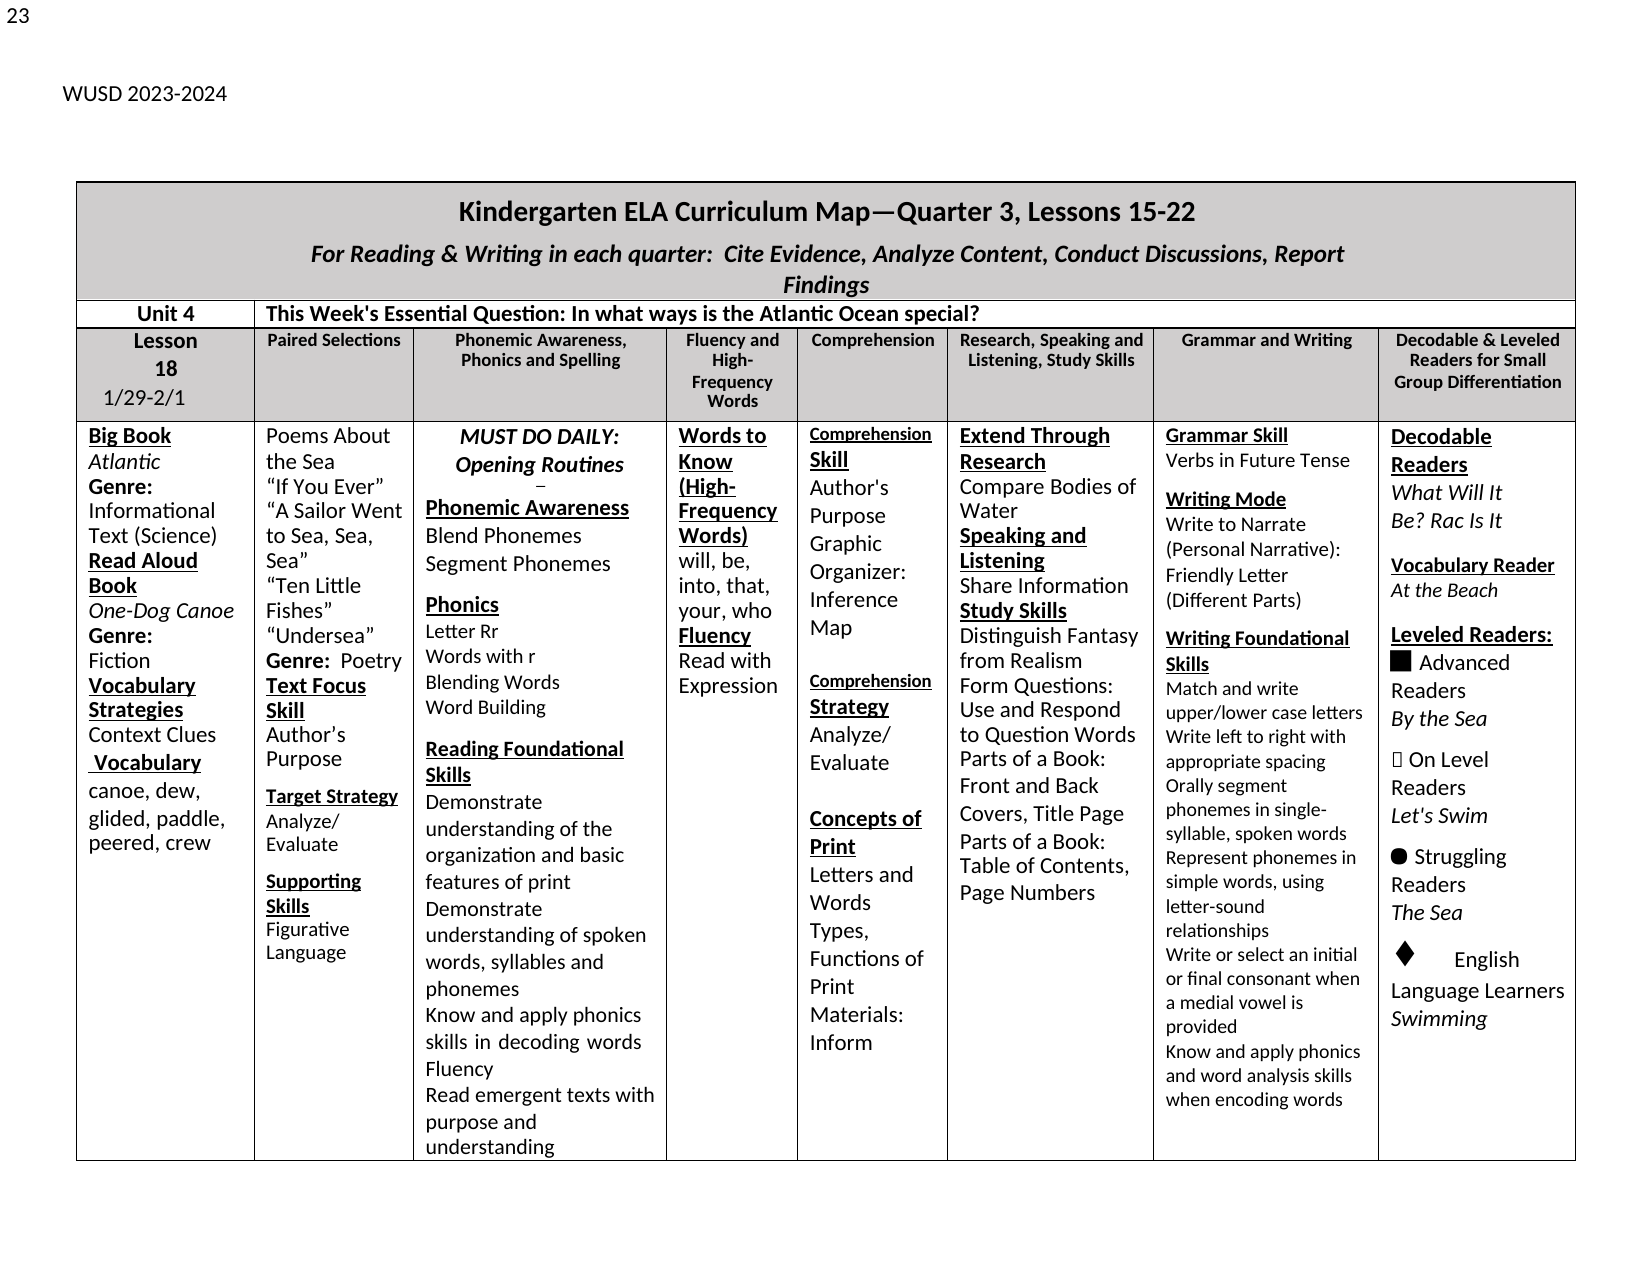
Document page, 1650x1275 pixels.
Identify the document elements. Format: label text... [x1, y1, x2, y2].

table_cell Grammar and Writing [1154, 329, 1378, 421]
table_cell Unit 4 [77, 301, 254, 327]
table_cell Words to Know (High- Frequency Words) will, be, into, that, your, who Fluency Read with Expression [667, 422, 797, 1160]
table_cell Poems About the Sea “If You Ever” “A Sailor Went to Sea, Sea, Sea” “Ten Little Fishes” “Undersea” Genre: Poetry Text Focus Skill Author’s Purpose Target Strategy Analyze/ Evaluate Supporting Skills Figurative Language [255, 422, 413, 1160]
table_cell Lesson 18 1/29-2/1 [77, 329, 254, 421]
table_cell Phonemic Awareness, Phonics and Spelling [414, 329, 666, 421]
table_cell MUST DO DAILY: Opening Routines — Phonemic Awareness Blend Phonemes Segment Phonemes Phonics Letter Rr Words with r Blending Words Word Building Reading Foundational Skills Demonstrate understanding of the organization and basic features of print Demonstrate understanding of spoken words, syllables and phonemes Know and apply phonics skills in decoding words Fluency Read emergent texts with purpose and understanding [414, 422, 666, 1160]
table_cell Extend Through Research Compare Bodies of Water Speaking and Listening Share Information Study Skills Distinguish Fantasy from Realism Form Questions: Use and Respond to Question Words Parts of a Book: Front and Back Covers, Title Page Parts of a Book: Table of Contents, Page Numbers [948, 422, 1153, 1160]
table_cell Decodable & Leveled Readers for Small Group Differentiation [1379, 329, 1575, 421]
table_header Kindergarten ELA Curriculum Map—Quarter 3, Lessons 15-22 For Reading & Writing in each quarter: Cite Evidence, Analyze Content, Conduct Discussions, Report Findings [77, 183, 1575, 299]
table_cell This Week's Essential Question: In what ways is the Atlantic Ocean special? [255, 301, 1575, 327]
table_cell Big Book Atlantic Genre: Informational Text (Science) Read Aloud Book One-Dog Canoe Genre: Fiction Vocabulary Strategies Context Clues Vocabulary canoe, dew, glided, paddle, peered, crew [77, 422, 254, 1160]
table_cell Comprehension [798, 329, 947, 421]
table_cell Research, Speaking and Listening, Study Skills [948, 329, 1153, 421]
table_cell Decodable Readers What Will It Be? Rac Is It Vocabulary Reader At the Beach Leveled Readers: Advanced Readers By the Sea  On Level Readers Let's Swim Struggling Readers The Sea English Language Learners Swimming [1379, 422, 1575, 1160]
table_cell Comprehension Skill Author's Purpose Graphic Organizer: Inference Map Comprehension Strategy Analyze/ Evaluate Concepts of Print Letters and Words Types, Functions of Print Materials: Inform [798, 422, 947, 1160]
table_cell Grammar Skill Verbs in Future Tense Writing Mode Write to Narrate (Personal Narrative): Friendly Letter (Different Parts) Writing Foundational Skills Match and write upper/lower case letters Write left to right with appropriate spacing Orally segment phonemes in single- syllable, spoken words Represent phonemes in simple words, using letter-sound relationships Write or select an initial or final consonant when a medial vowel is provided Know and apply phonics and word analysis skills when encoding words [1154, 422, 1378, 1160]
table_cell Paired Selections [255, 329, 413, 421]
table_cell Fluency and High- Frequency Words [667, 329, 797, 421]
